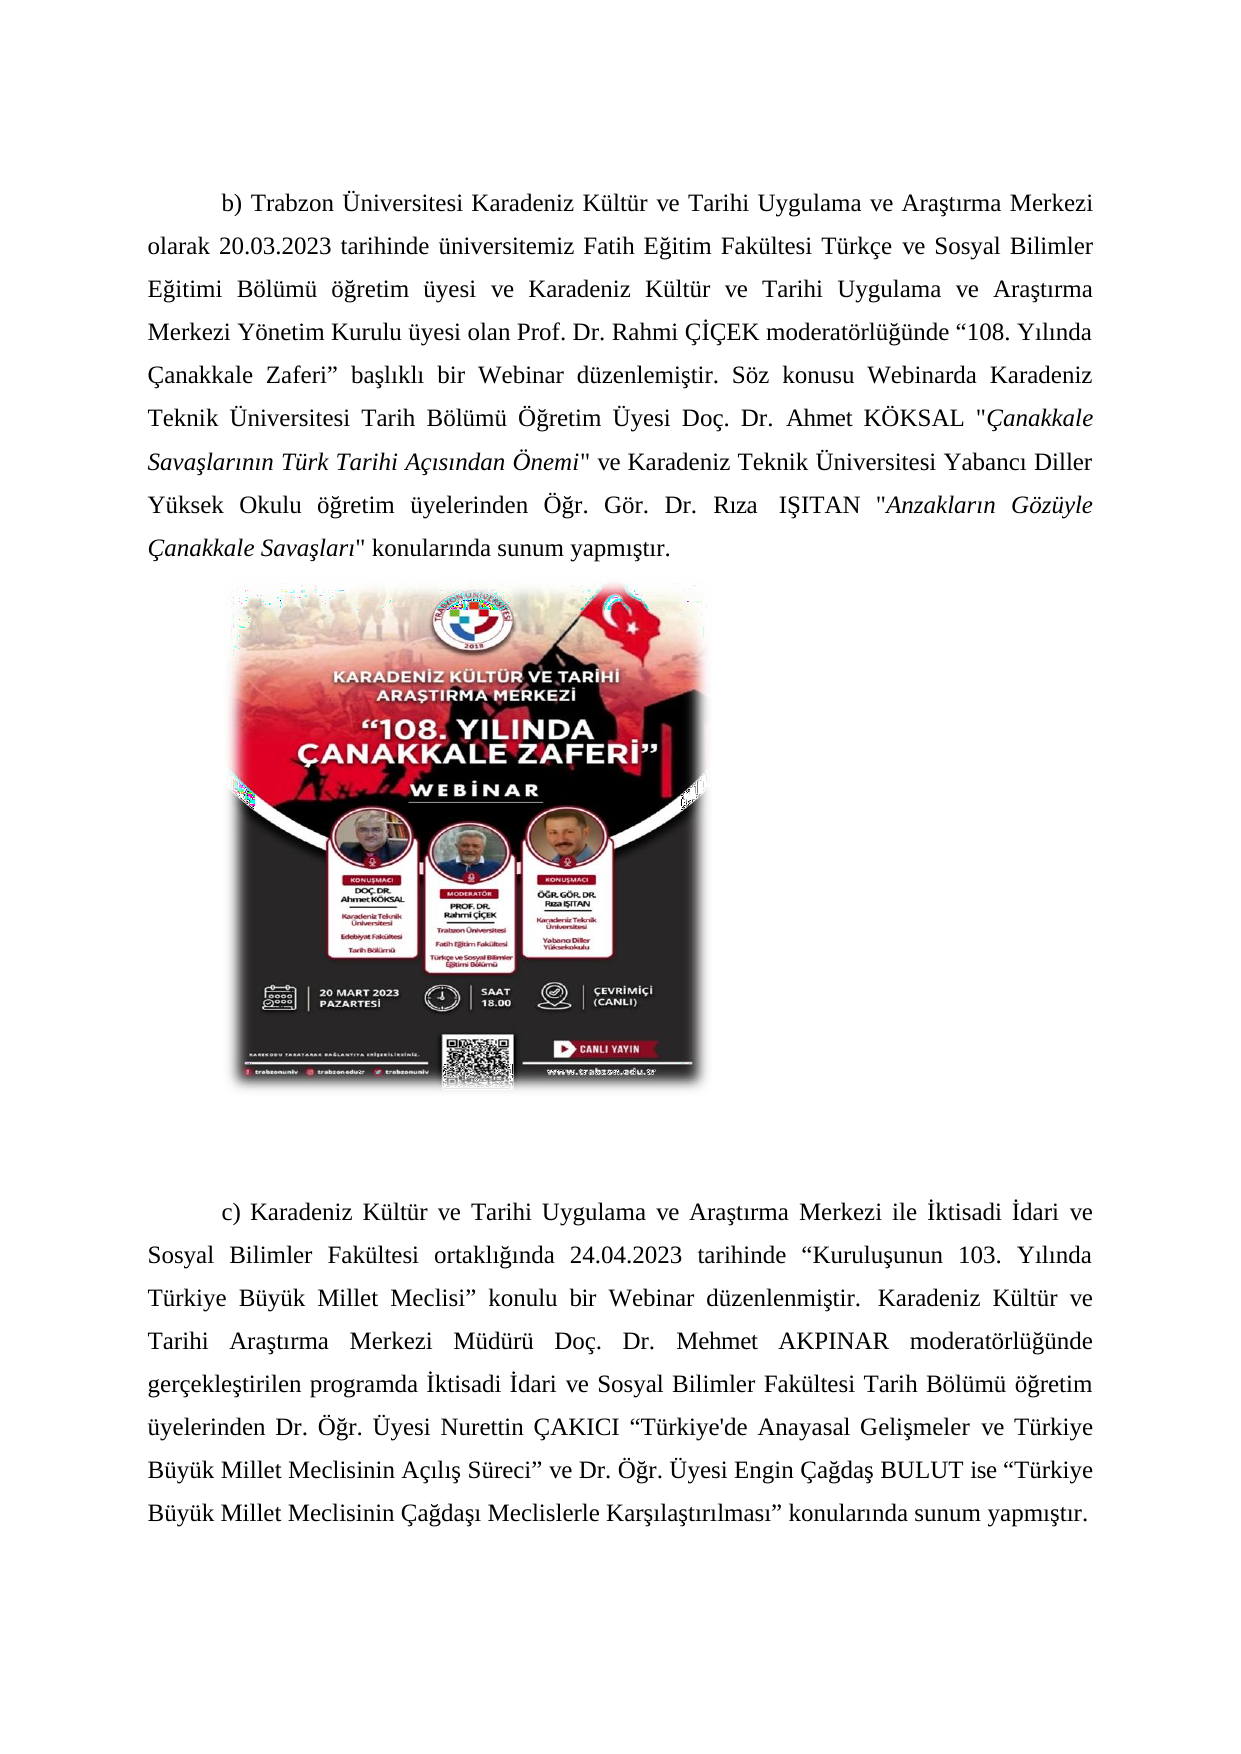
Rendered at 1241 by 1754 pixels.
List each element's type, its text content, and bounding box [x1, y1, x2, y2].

picture [222, 577, 714, 1097]
list Karadeniz Kültür ve Tarihi Uygulama ve Araştırma Merkezi ile İktisadi İdari ve Sosyal Bilimler Fakültesi ortaklığında 24.04.2023 tarihinde “Kuruluşunun 103. Yılında Türkiye Büyük Millet Meclisi” konulu bir Webinar düzenlenmiştir. Karadeniz Kültür ve Tarihi Araştırma Merkezi Müdürü Doç. Dr. Mehmet AKPINAR moderatörlüğünde gerçekleştirilen programda İktisadi İdari ve Sosyal Bilimler Fakültesi Tarih Bölümü öğretim üyelerinden Dr. Öğr. Üyesi Nurettin ÇAKICI “Türkiye'de Anayasal Gelişmeler ve Türkiye Büyük Millet Meclisinin Açılış Süreci” ve Dr. Öğr. Üyesi Engin Çağdaş BULUT ise “Türkiye Büyük Millet Meclisinin Çağdaşı Meclislerle Karşılaştırılması” konularında sunum yapmıştır. [147, 1197, 1093, 1527]
list Trabzon Üniversitesi Karadeniz Kültür ve Tarihi Uygulama ve Araştırma Merkezi olarak 20.03.2023 tarihinde üniversitemiz Fatih Eğitim Fakültesi Türkçe ve Sosyal Bilimler Eğitimi Bölümü öğretim üyesi ve Karadeniz Kültür ve Tarihi Uygulama ve Araştırma Merkezi Yönetim Kurulu üyesi olan Prof. Dr. Rahmi ÇİÇEK moderatörlüğünde “108. Yılında Çanakkale Zaferi” başlıklı bir Webinar düzenlemiştir. Söz konusu Webinarda Karadeniz Teknik Üniversitesi Tarih Bölümü Öğretim Üyesi Doç. Dr. Ahmet KÖKSAL "Çanakkale Savaşlarının Türk Tarihi Açısından Önemi" ve Karadeniz Teknik Üniversitesi Yabancı Diller Yüksek Okulu öğretim üyelerinden Öğr. Gör. Dr. Rıza IŞITAN "Anzakların Gözüyle Çanakkale Savaşları" konularında sunum yapmıştır. [147, 188, 1093, 562]
